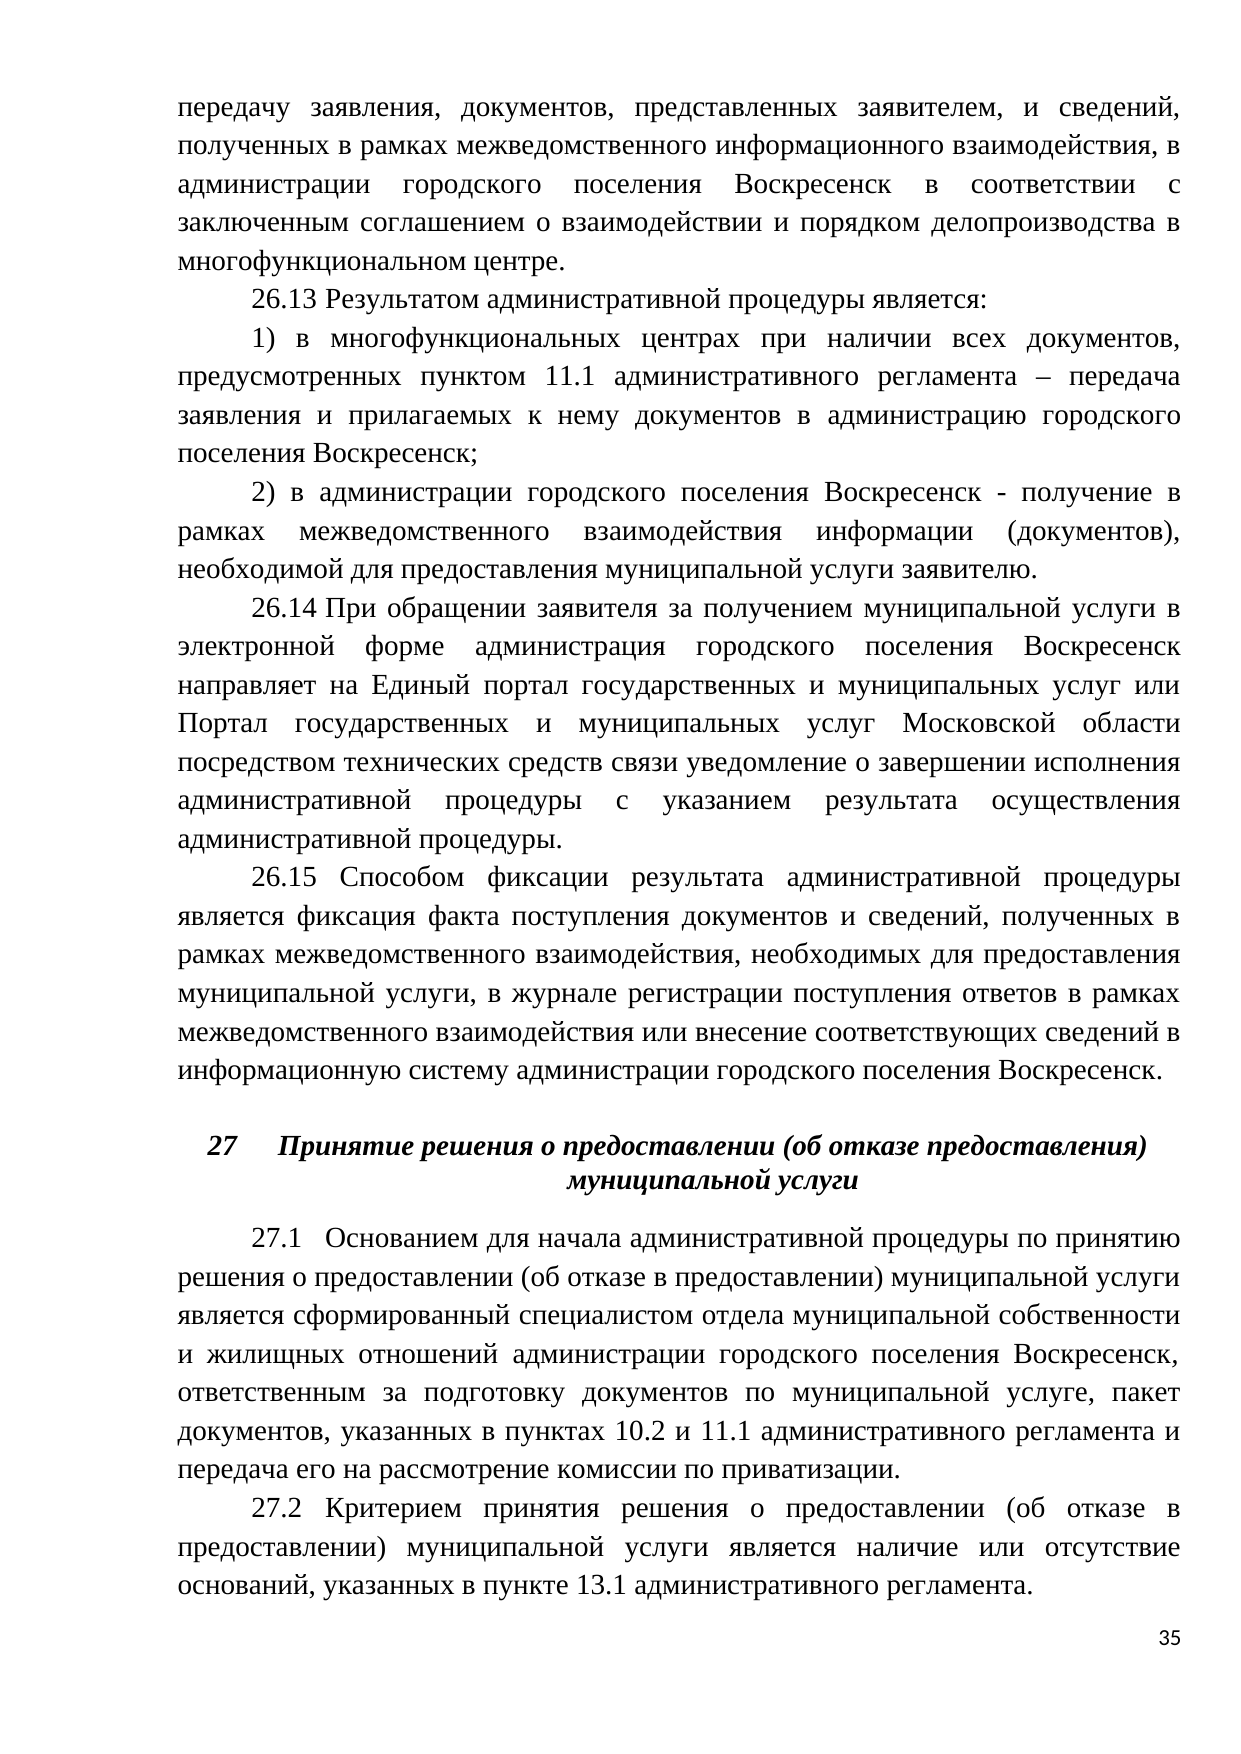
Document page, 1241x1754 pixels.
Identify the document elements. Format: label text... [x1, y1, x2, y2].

list 1) в многофункциональных центрах при наличии всех документов, предусмотренных пунктом 11.1 административного регламента – передача заявления и прилагаемых к нему документов в администрацию городского поселения Воскресенск; [177, 320, 1181, 469]
list Критерием принятия решения о предоставлении (об отказе в предоставлении) муниципальной услуги является наличие или отсутствие оснований, указанных в пункте 13.1 административного регламента. [177, 1490, 1181, 1601]
list Принятие решения о предоставлении (об отказе предоставления) муниципальной услуги [177, 1128, 1181, 1195]
list 26.15 Способом фиксации результата административной процедуры является фиксация факта поступления документов и сведений, полученных в рамках межведомственного взаимодействия, необходимых для предоставления муниципальной услуги, в журнале регистрации поступления ответов в рамках межведомственного взаимодействия или внесение соответствующих сведений в информационную систему администрации городского поселения Воскресенск. [177, 859, 1181, 1086]
list При обращении заявителя за получением муниципальной услуги в электронной форме администрация городского поселения Воскресенск направляет на Единый портал государственных и муниципальных услуг или Портал государственных и муниципальных услуг Московской области посредством технических средств связи уведомление о завершении исполнения административной процедуры с указанием результата осуществления административной процедуры. [177, 590, 1181, 854]
list Основанием для начала административной процедуры по принятию решения о предоставлении (об отказе в предоставлении) муниципальной услуги является сформированный специалистом отдела муниципальной собственности и жилищных отношений администрации городского поселения Воскресенск, ответственным за подготовку документов по муниципальной услуге, пакет документов, указанных в пунктах 10.2 и 11.1 административного регламента и передача его на рассмотрение комиссии по приватизации. [177, 1220, 1181, 1485]
list Результатом административной процедуры является: [177, 281, 1181, 315]
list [177, 89, 1181, 276]
list 2) в администрации городского поселения Воскресенск - получение в рамках межведомственного взаимодействия информации (документов), необходимой для предоставления муниципальной услуги заявителю. [177, 474, 1181, 585]
